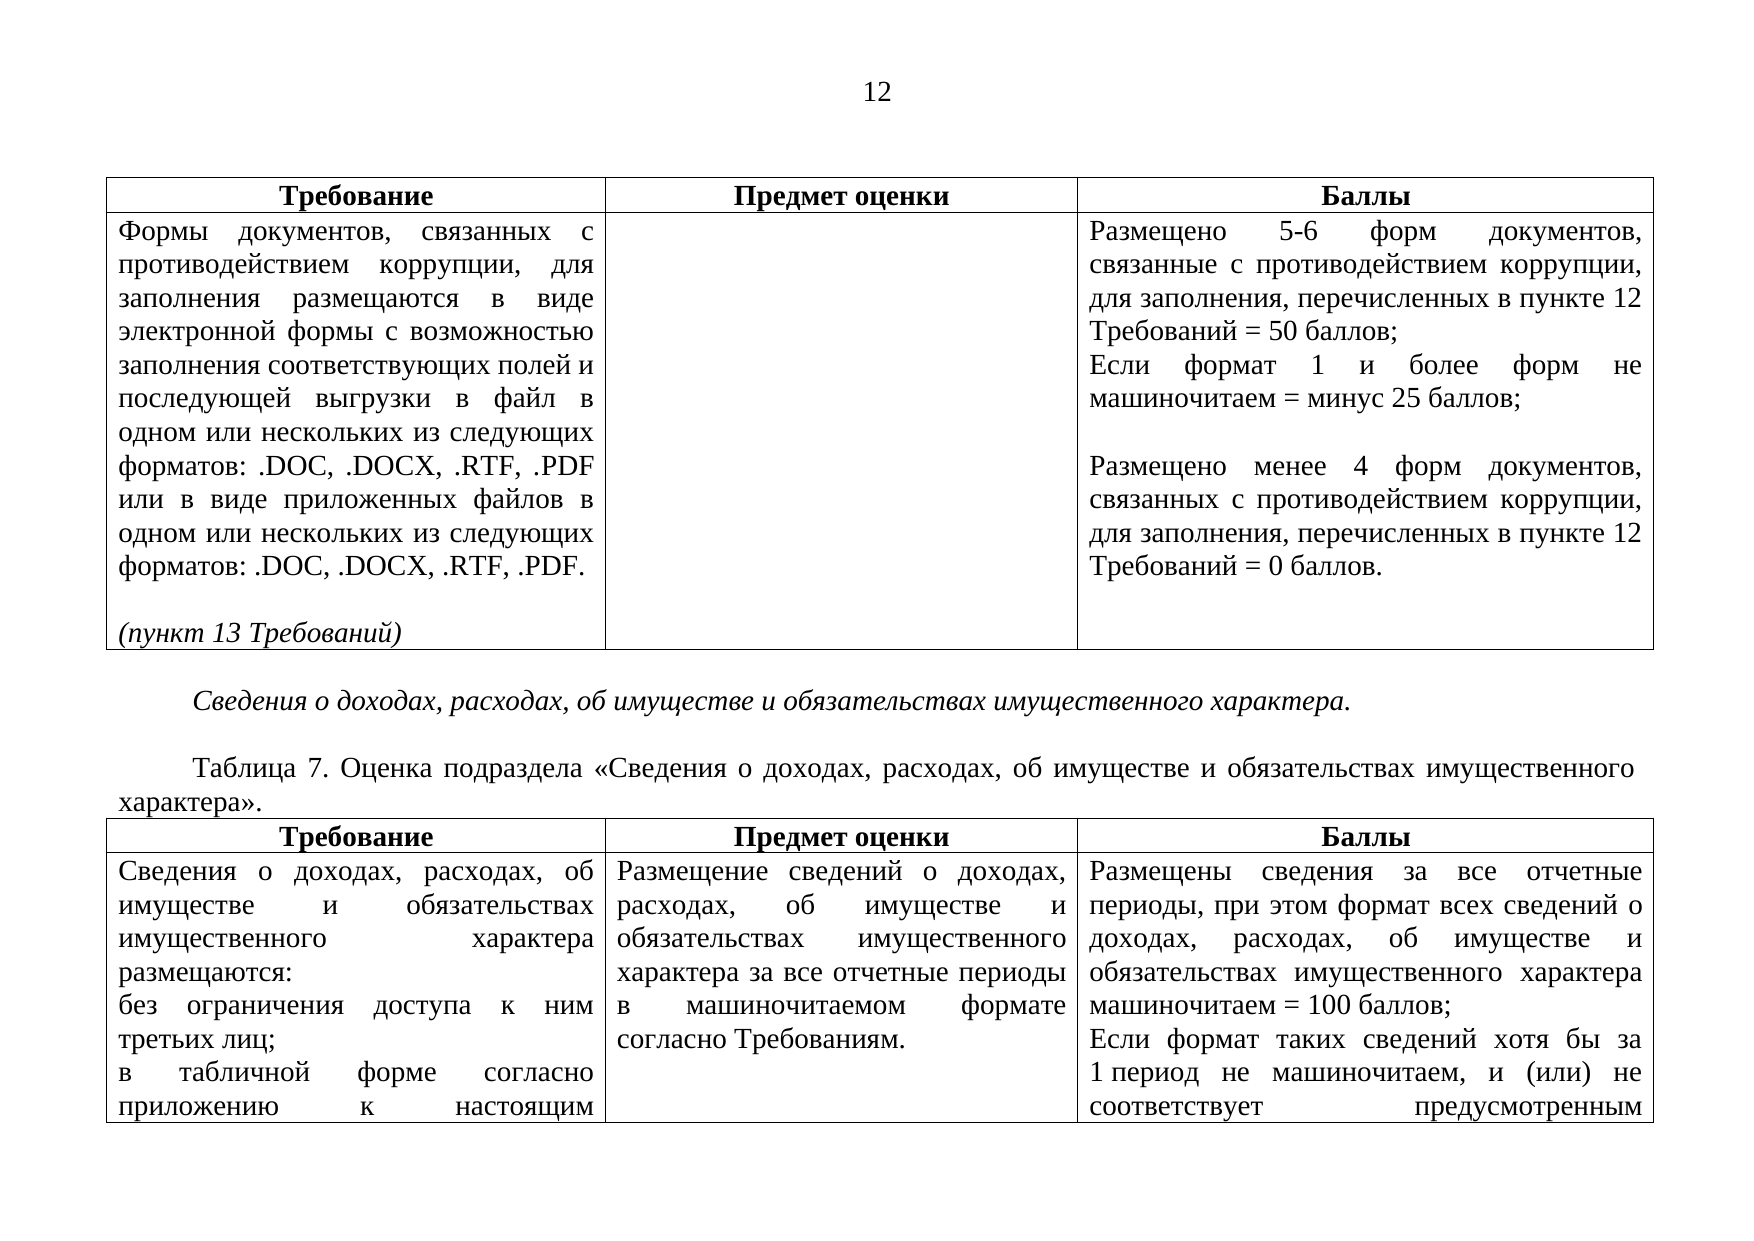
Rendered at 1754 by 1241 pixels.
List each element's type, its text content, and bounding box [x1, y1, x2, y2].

text Сведения о доходах, расходах, об имуществе и обязательствах имущественного характера. [118, 683, 1636, 717]
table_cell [606, 853, 1077, 1122]
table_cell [606, 213, 1077, 649]
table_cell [107, 853, 605, 1122]
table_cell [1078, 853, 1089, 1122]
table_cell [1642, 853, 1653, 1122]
text Таблица 7. Оценка подраздела «Сведения о доходах, расходах, об имуществе и обязательствах имущественного характера». [118, 751, 1636, 818]
